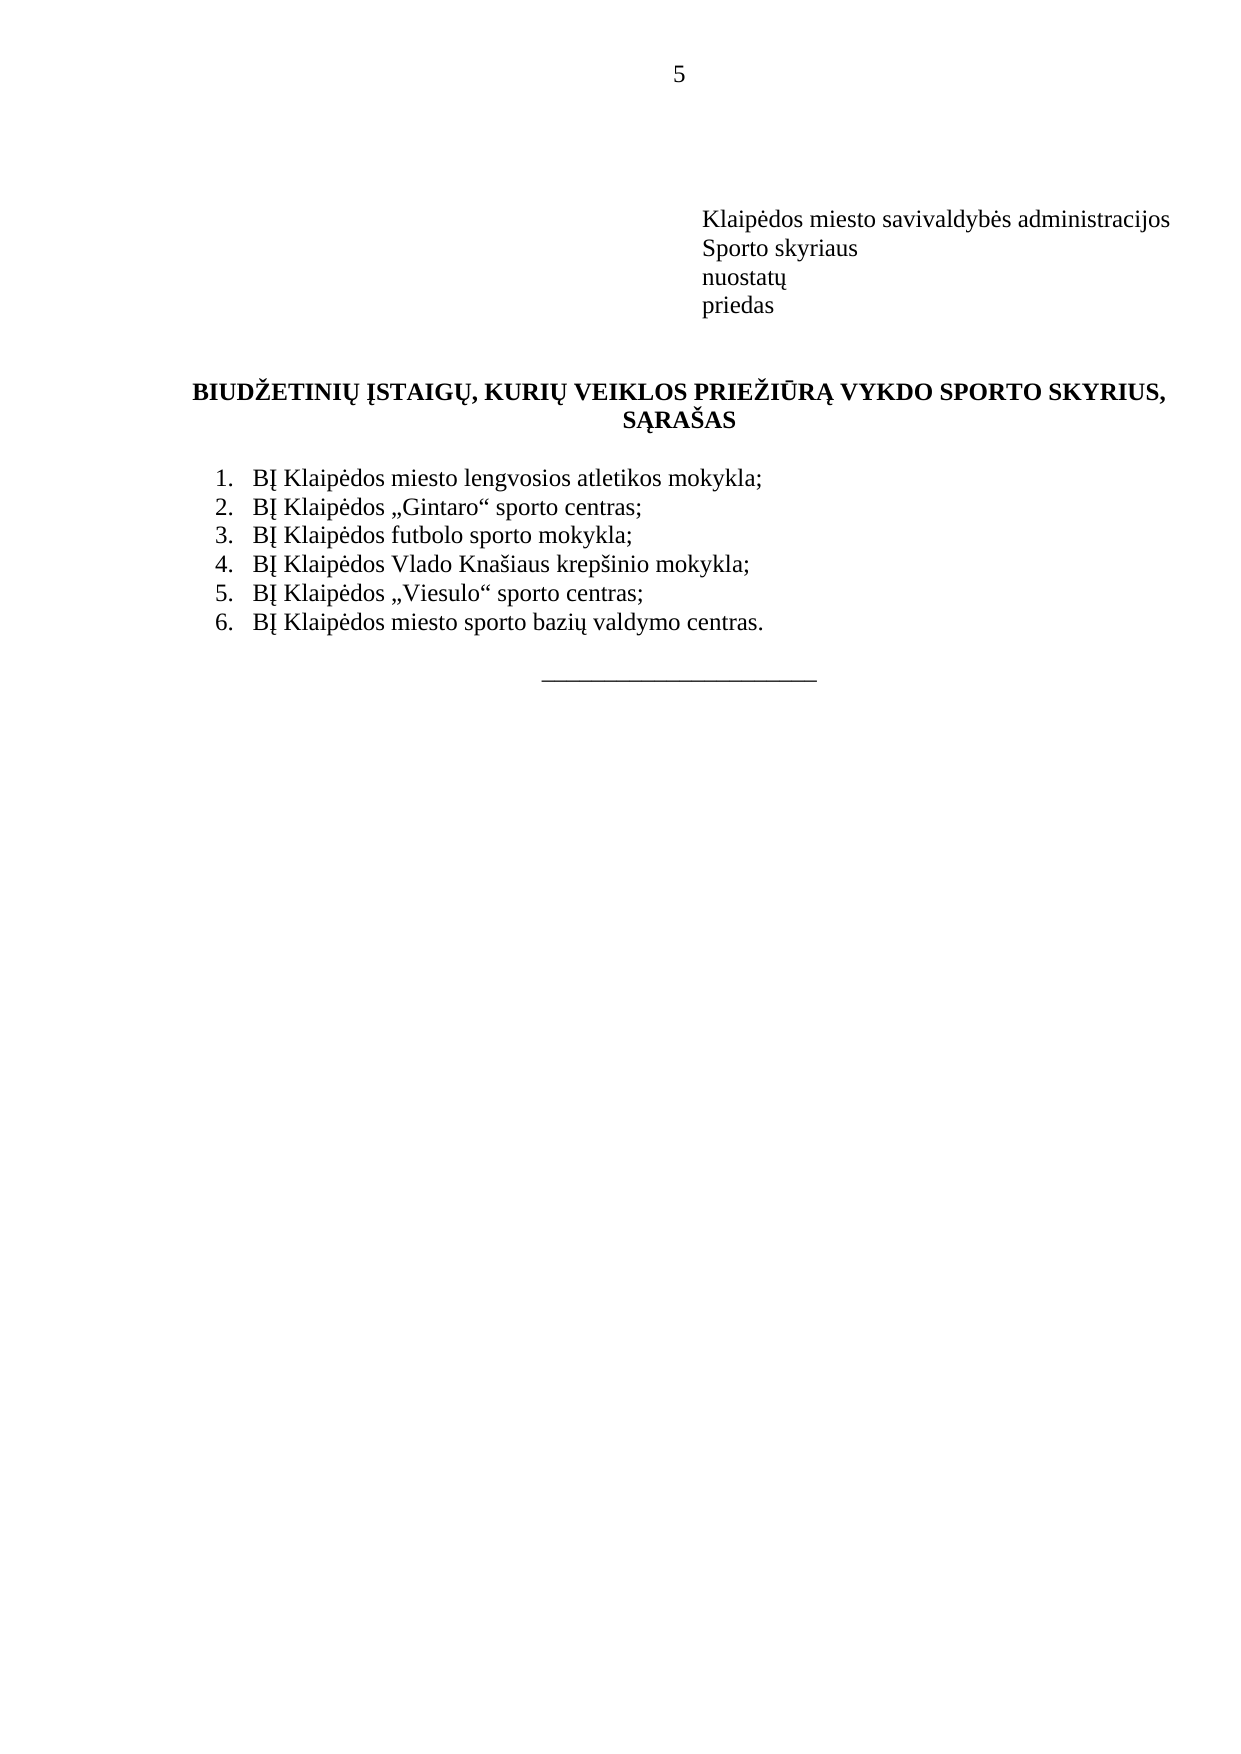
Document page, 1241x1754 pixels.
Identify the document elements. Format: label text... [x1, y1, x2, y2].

text BIUDŽETINIŲ ĮSTAIGŲ, KURIŲ VEIKLOS PRIEŽIŪRĄ VYKDO SPORTO SKYRIUS, SĄRAŠAS [177, 377, 1181, 434]
list BĮ Klaipėdos „Viesulo“ sporto centras; [215, 578, 1181, 607]
table_header Klaipėdos miesto savivaldybės administracijos [691, 204, 1191, 233]
table_cell nuostatų [691, 262, 1191, 291]
list BĮ Klaipėdos miesto sporto bazių valdymo centras. [215, 607, 1181, 636]
list BĮ Klaipėdos futbolo sporto mokykla; [215, 521, 1181, 549]
list BĮ Klaipėdos „Gintaro“ sporto centras; [215, 492, 1181, 521]
list BĮ Klaipėdos Vlado Knašiaus krepšinio mokykla; [215, 549, 1181, 578]
table_cell Sporto skyriaus [691, 233, 1191, 262]
table_cell priedas [691, 291, 1191, 319]
text –––––––––––––––––––––– [177, 664, 1181, 693]
list BĮ Klaipėdos miesto lengvosios atletikos mokykla; [215, 463, 1181, 492]
